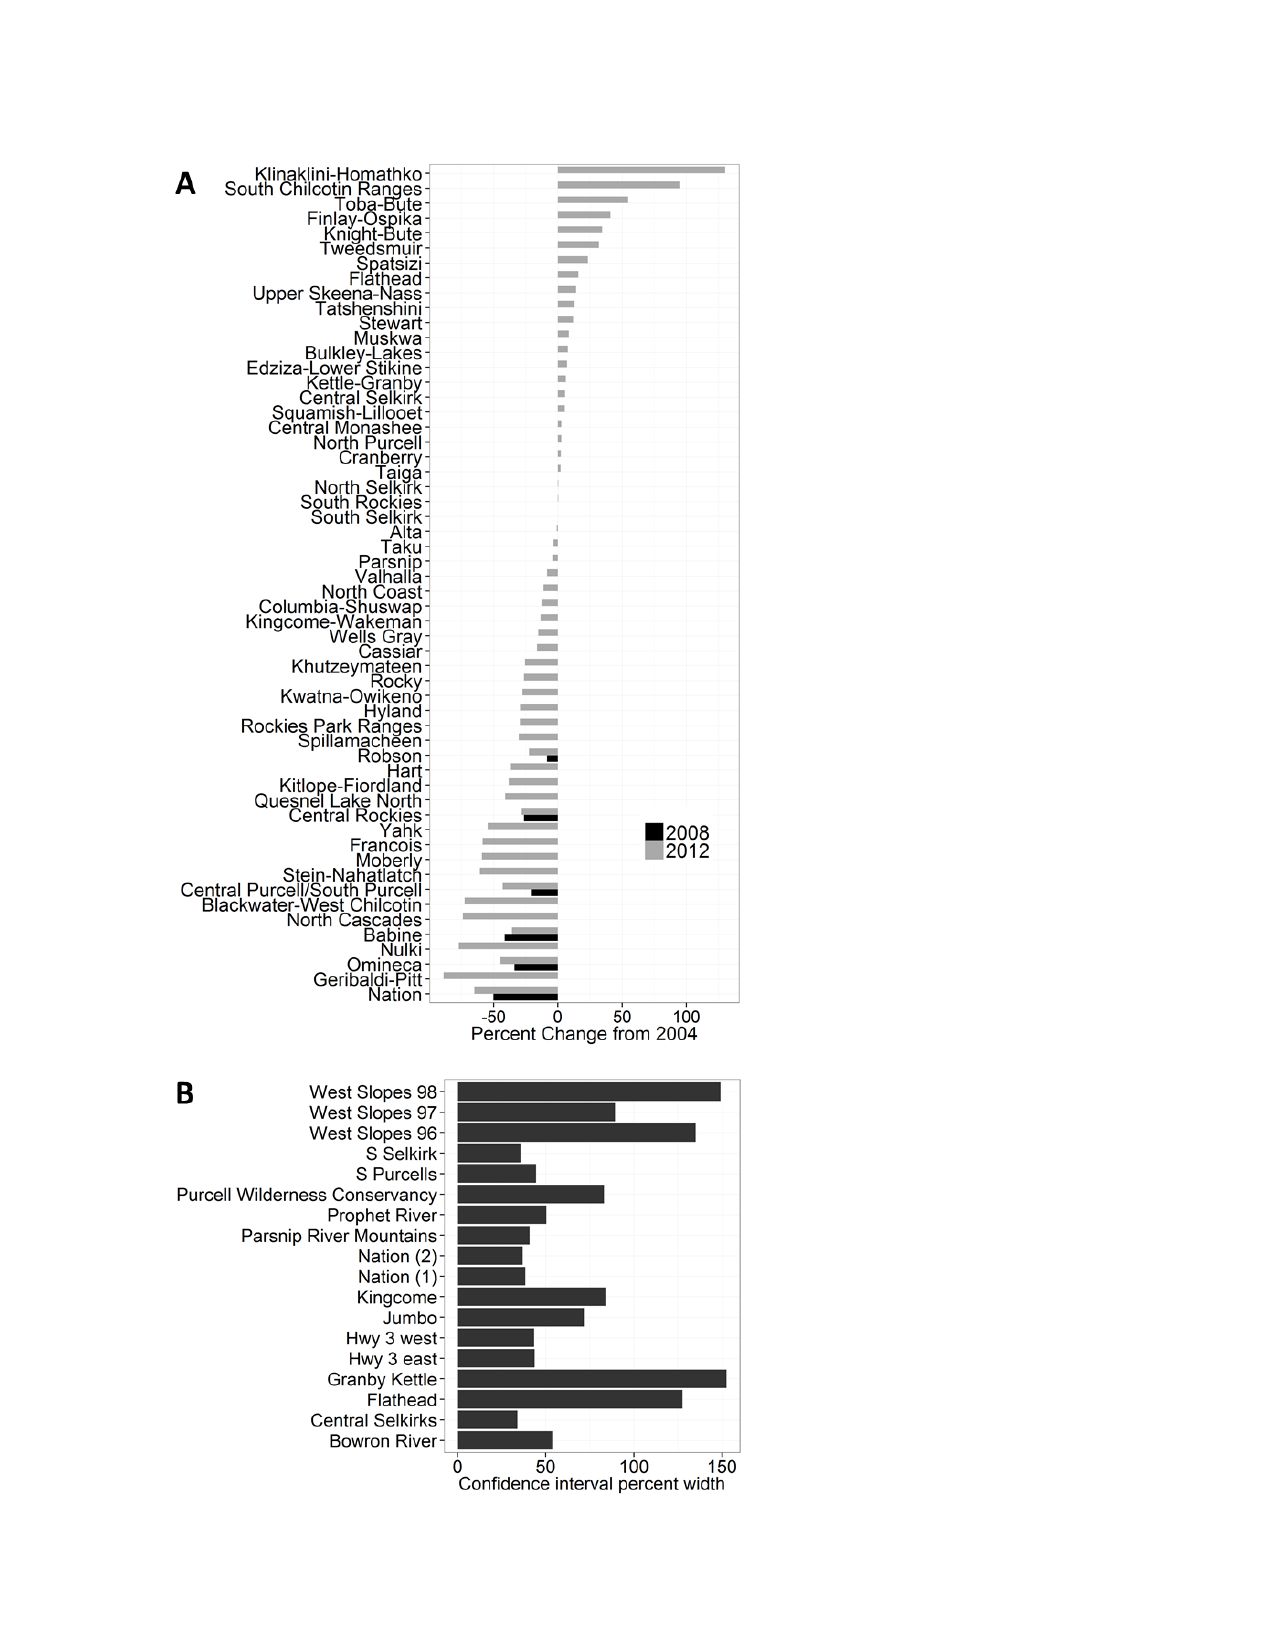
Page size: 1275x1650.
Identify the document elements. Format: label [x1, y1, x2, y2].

picture [150, 150, 754, 1500]
